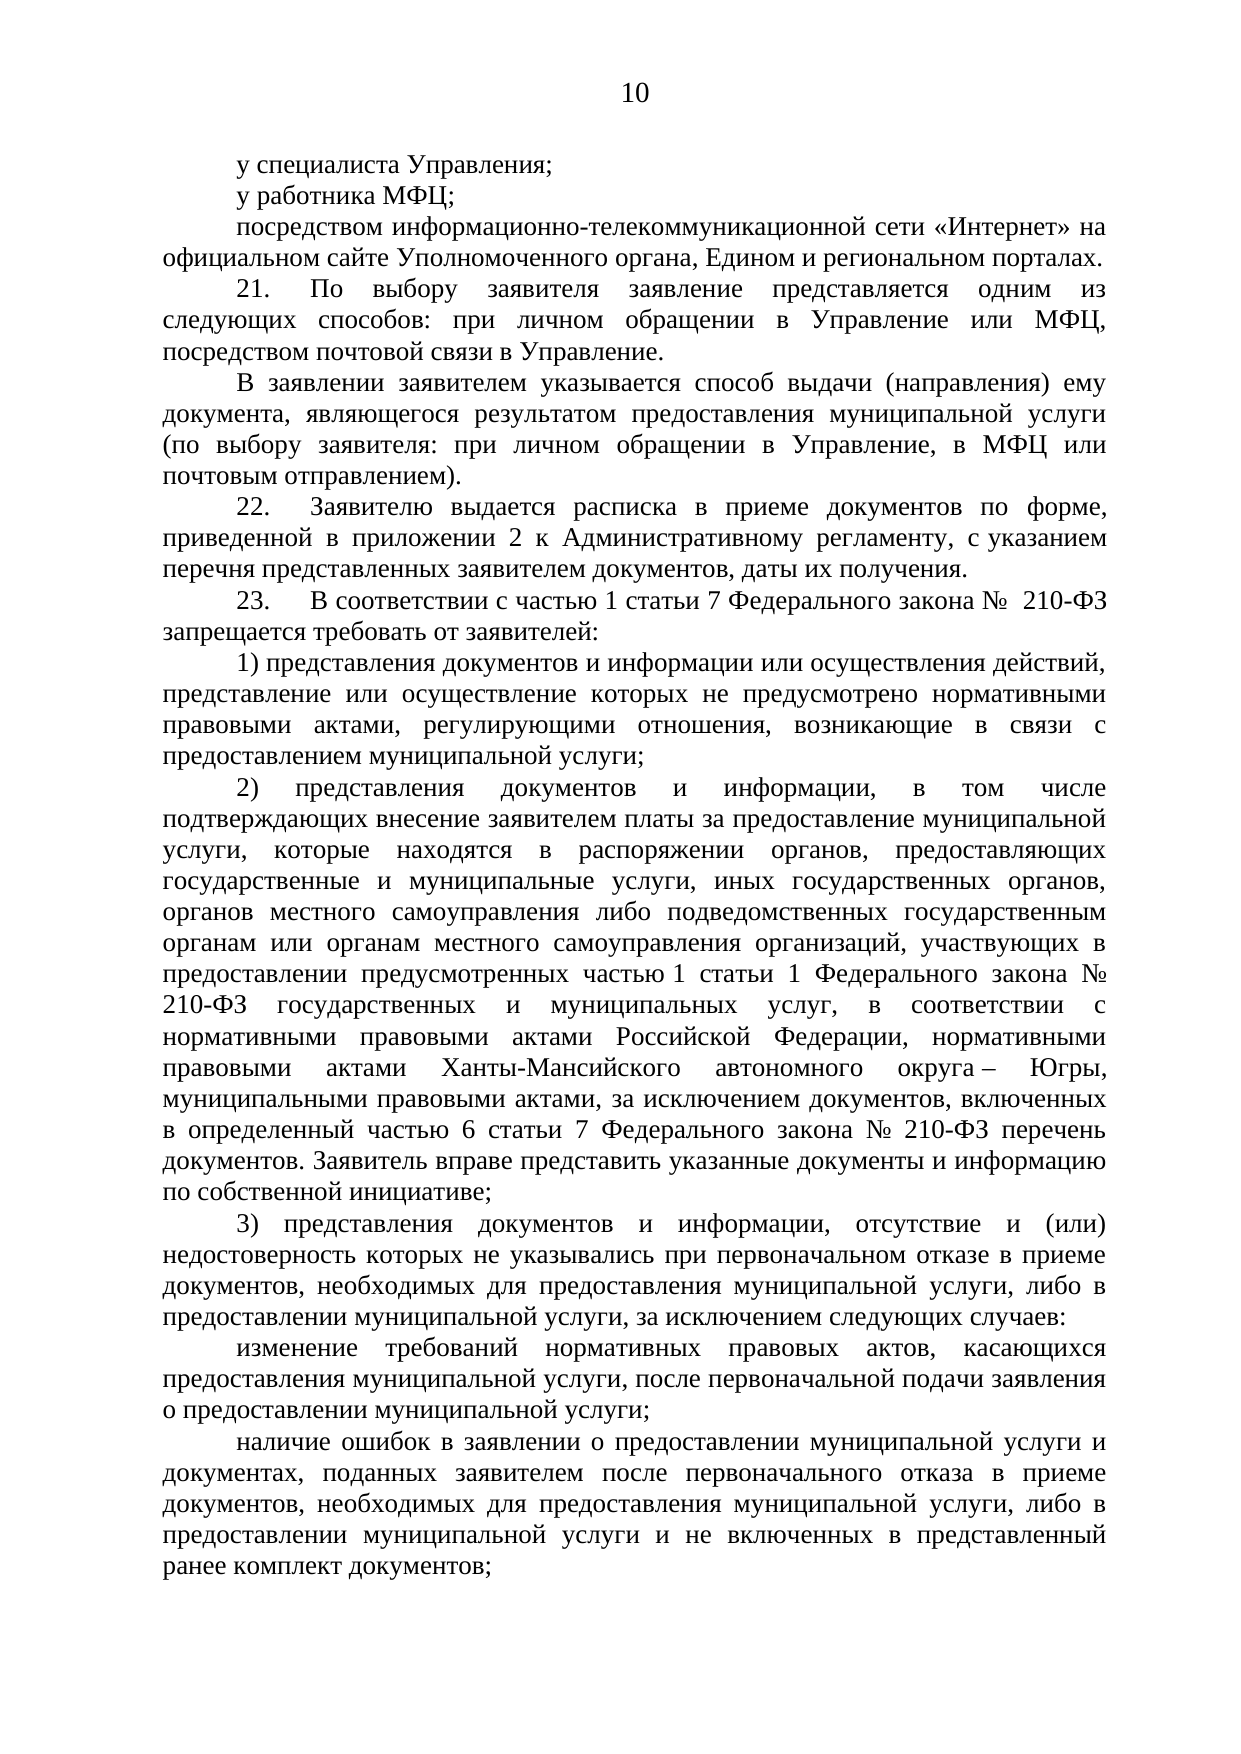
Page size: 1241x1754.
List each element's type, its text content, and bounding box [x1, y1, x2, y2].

text у работника МФЦ; [162, 179, 1107, 210]
list Заявителю выдается расписка в приеме документов по форме, приведенной в приложении 2 к Административному регламенту, с указанием перечня представленных заявителем документов, даты их получения. [162, 490, 1107, 584]
text посредством информационно-телекоммуникационной сети «Интернет» на официальном сайте Уполномоченного органа, Едином и региональном порталах. [162, 210, 1107, 272]
text 1) представления документов и информации или осуществления действий, представление или осуществление которых не предусмотрено нормативными правовыми актами, регулирующими отношения, возникающие в связи с предоставлением муниципальной услуги; [162, 646, 1107, 771]
text В заявлении заявителем указывается способ выдачи (направления) ему документа, являющегося результатом предоставления муниципальной услуги (по выбору заявителя: при личном обращении в Управление, в МФЦ или почтовым отправлением). [162, 366, 1107, 490]
text 2) представления документов и информации, в том числе подтверждающих внесение заявителем платы за предоставление муниципальной услуги, которые находятся в распоряжении органов, предоставляющих государственные и муниципальные услуги, иных государственных органов, органов местного самоуправления либо подведомственных государственным органам или органам местного самоуправления организаций, участвующих в предоставлении предусмотренных частью 1 статьи 1 Федерального закона № 210-ФЗ государственных и муниципальных услуг, в соответствии с нормативными правовыми актами Российской Федерации, нормативными правовыми актами Ханты-Мансийского автономного округа – Югры, муниципальными правовыми актами, за исключением документов, включенных в определенный частью 6 статьи 7 Федерального закона № 210-ФЗ перечень документов. Заявитель вправе представить указанные документы и информацию по собственной инициативе; [162, 771, 1107, 1207]
text у специалиста Управления; [162, 148, 1107, 179]
text 3) представления документов и информации, отсутствие и (или) недостоверность которых не указывались при первоначальном отказе в приеме документов, необходимых для предоставления муниципальной услуги, либо в предоставлении муниципальной услуги, за исключением следующих случаев: [162, 1207, 1107, 1331]
list В соответствии с частью 1 статьи 7 Федерального закона № 210-ФЗ запрещается требовать от заявителей: [162, 584, 1107, 646]
text наличие ошибок в заявлении о предоставлении муниципальной услуги и документах, поданных заявителем после первоначального отказа в приеме документов, необходимых для предоставления муниципальной услуги, либо в предоставлении муниципальной услуги и не включенных в представленный ранее комплект документов; [162, 1425, 1107, 1580]
text изменение требований нормативных правовых актов, касающихся предоставления муниципальной услуги, после первоначальной подачи заявления о предоставлении муниципальной услуги; [162, 1331, 1107, 1425]
list По выбору заявителя заявление представляется одним из следующих способов: при личном обращении в Управление или МФЦ, посредством почтовой связи в Управление. [162, 272, 1107, 366]
